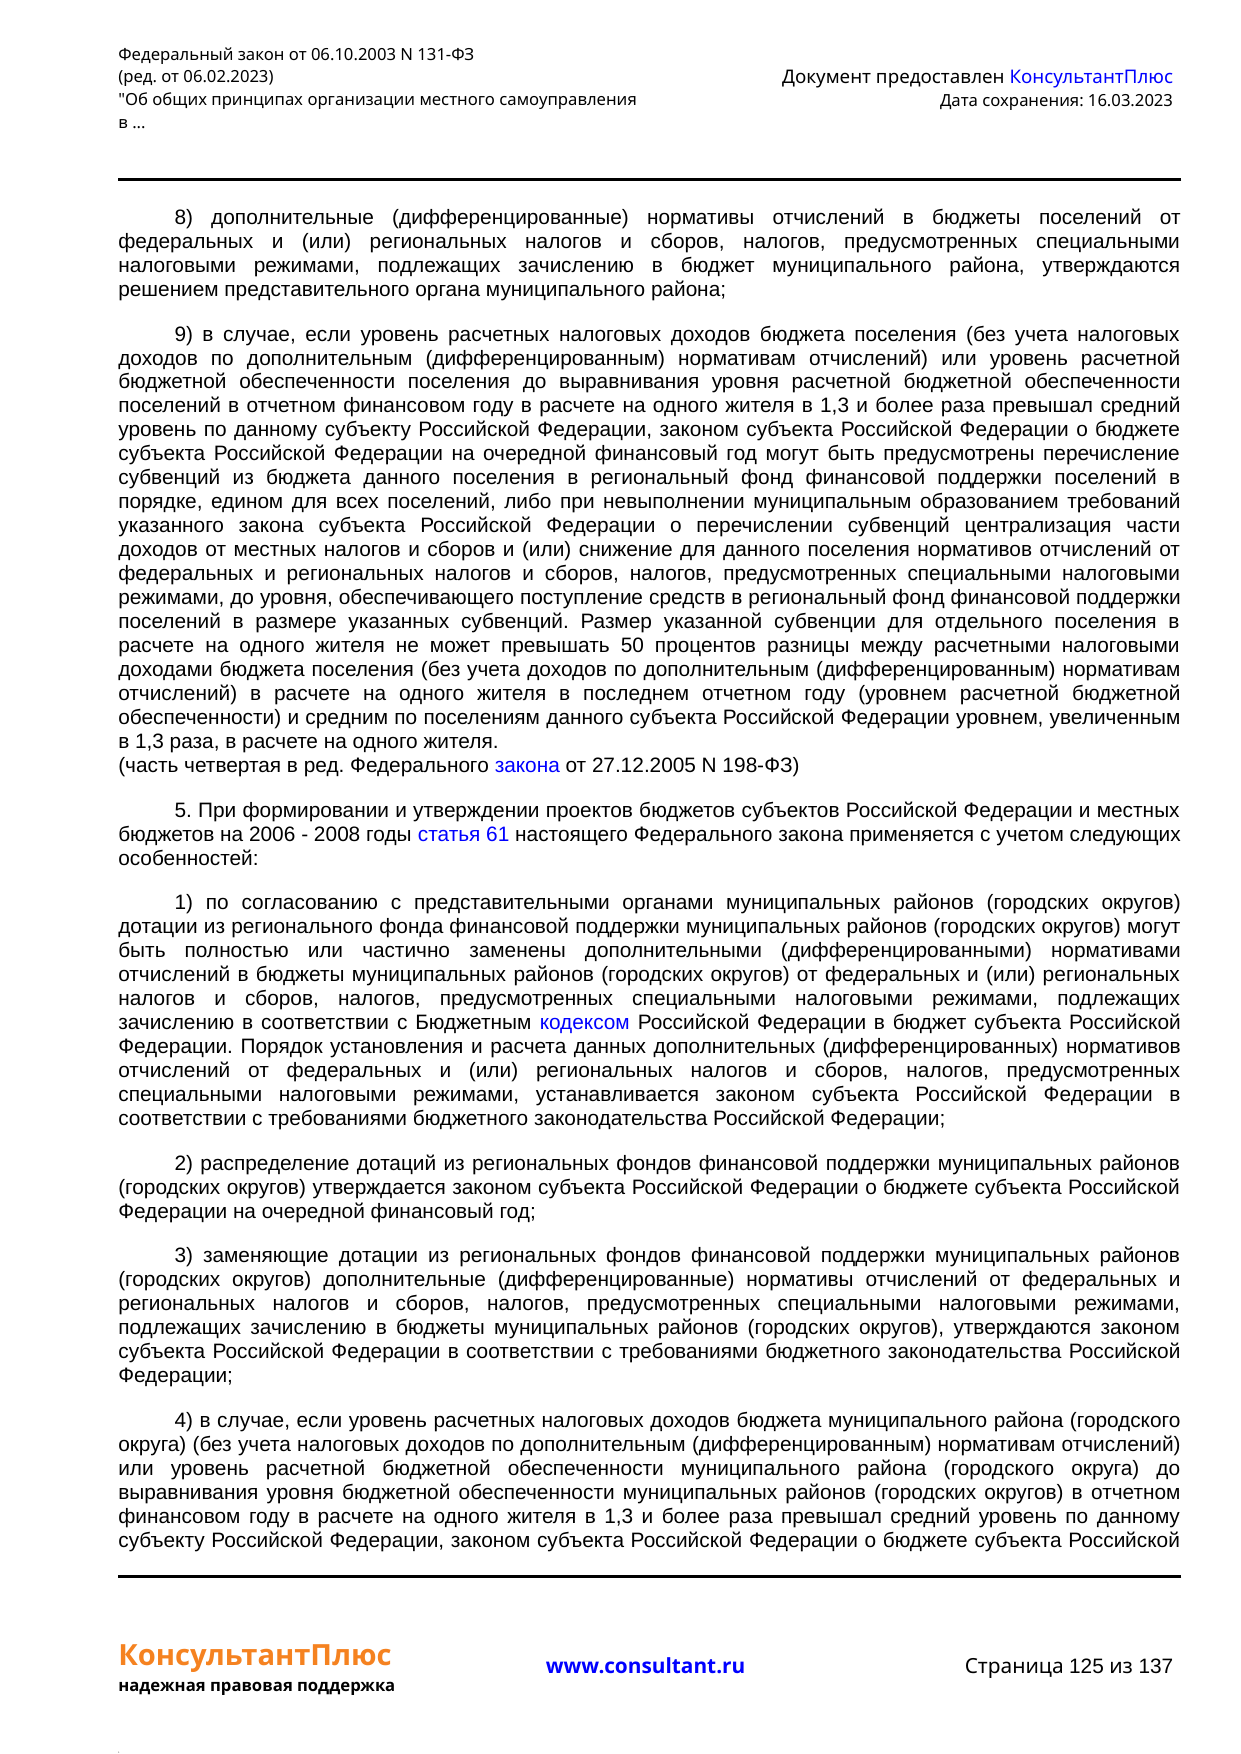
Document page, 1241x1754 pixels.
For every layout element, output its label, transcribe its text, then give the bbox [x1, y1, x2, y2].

text 3) заменяющие дотации из региональных фондов финансовой поддержки муниципальных районов (городских округов) дополнительные (дифференцированные) нормативы отчислений от федеральных и региональных налогов и сборов, налогов, предусмотренных специальными налоговыми режимами, подлежащих зачислению в бюджеты муниципальных районов (городских округов), утверждаются законом субъекта Российской Федерации в соответствии с требованиями бюджетного законодательства Российской Федерации; [118, 1243, 1181, 1387]
text 2) распределение дотаций из региональных фондов финансовой поддержки муниципальных районов (городских округов) утверждается законом субъекта Российской Федерации о бюджете субъекта Российской Федерации на очередной финансовый год; [118, 1151, 1181, 1222]
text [118, 1408, 1181, 1552]
text 8) дополнительные (дифференцированные) нормативы отчислений в бюджеты поселений от федеральных и (или) региональных налогов и сборов, налогов, предусмотренных специальными налоговыми режимами, подлежащих зачислению в бюджет муниципального района, утверждаются решением представительного органа муниципального района; [118, 205, 1181, 301]
text (часть четвертая в ред. Федерального закона от 27.12.2005 N 198-ФЗ) [118, 753, 1181, 777]
text 5. При формировании и утверждении проектов бюджетов субъектов Российской Федерации и местных бюджетов на 2006 - 2008 годы статья 61 настоящего Федерального закона применяется с учетом следующих особенностей: [118, 797, 1181, 869]
text 9) в случае, если уровень расчетных налоговых доходов бюджета поселения (без учета налоговых доходов по дополнительным (дифференцированным) нормативам отчислений) или уровень расчетной бюджетной обеспеченности поселения до выравнивания уровня расчетной бюджетной обеспеченности поселений в отчетном финансовом году в расчете на одного жителя в 1,3 и более раза превышал средний уровень по данному субъекту Российской Федерации, законом субъекта Российской Федерации о бюджете субъекта Российской Федерации на очередной финансовый год могут быть предусмотрены перечисление субвенций из бюджета данного поселения в региональный фонд финансовой поддержки поселений в порядке, едином для всех поселений, либо при невыполнении муниципальным образованием требований указанного закона субъекта Российской Федерации о перечислении субвенций централизация части доходов от местных налогов и сборов и (или) снижение для данного поселения нормативов отчислений от федеральных и региональных налогов и сборов, налогов, предусмотренных специальными налоговыми режимами, до уровня, обеспечивающего поступление средств в региональный фонд финансовой поддержки поселений в размере указанных субвенций. Размер указанной субвенции для отдельного поселения в расчете на одного жителя не может превышать 50 процентов разницы между расчетными налоговыми доходами бюджета поселения (без учета доходов по дополнительным (дифференцированным) нормативам отчислений) в расчете на одного жителя в последнем отчетном году (уровнем расчетной бюджетной обеспеченности) и средним по поселениям данного субъекта Российской Федерации уровнем, увеличенным в 1,3 раза, в расчете на одного жителя. [118, 321, 1181, 753]
text 1) по согласованию с представительными органами муниципальных районов (городских округов) дотации из регионального фонда финансовой поддержки муниципальных районов (городских округов) могут быть полностью или частично заменены дополнительными (дифференцированными) нормативами отчислений в бюджеты муниципальных районов (городских округов) от федеральных и (или) региональных налогов и сборов, налогов, предусмотренных специальными налоговыми режимами, подлежащих зачислению в соответствии с Бюджетным кодексом Российской Федерации в бюджет субъекта Российской Федерации. Порядок установления и расчета данных дополнительных (дифференцированных) нормативов отчислений от федеральных и (или) региональных налогов и сборов, налогов, предусмотренных специальными налоговыми режимами, устанавливается законом субъекта Российской Федерации в соответствии с требованиями бюджетного законодательства Российской Федерации; [118, 890, 1181, 1130]
